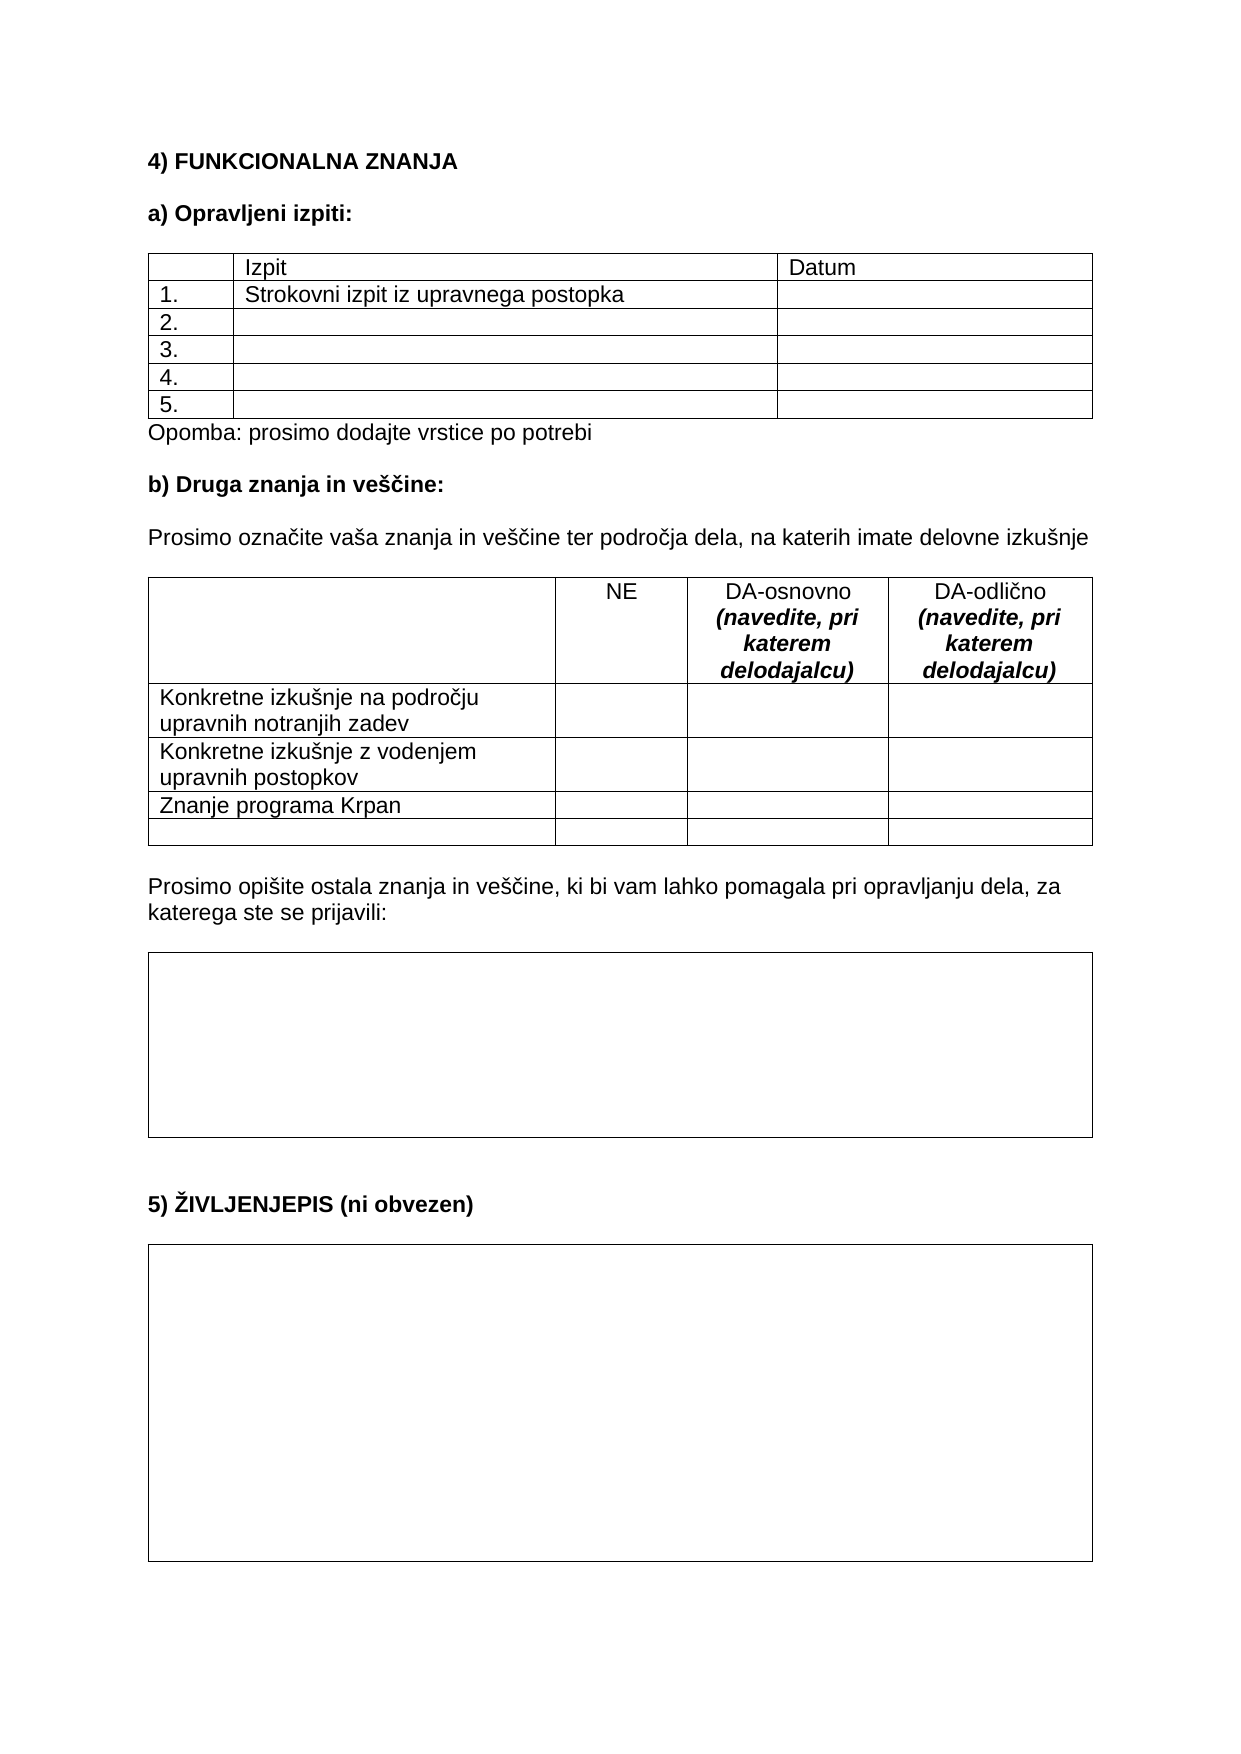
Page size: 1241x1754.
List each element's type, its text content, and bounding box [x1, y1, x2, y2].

table_cell 3. [149, 336, 233, 363]
table_cell [688, 819, 888, 845]
table_cell [778, 309, 1092, 335]
table_cell Strokovni izpit iz upravnega postopka [234, 281, 777, 308]
table_header [149, 953, 1092, 1137]
table_header NE [556, 578, 687, 683]
table_cell [778, 364, 1092, 390]
table_cell [556, 819, 687, 845]
table_cell [234, 336, 777, 363]
text Opomba: prosimo dodajte vrstice po potrebi [148, 419, 1093, 445]
text b) Druga znanja in veščine: [148, 471, 1093, 497]
table_cell [234, 309, 777, 335]
table_cell 5. [149, 391, 233, 417]
table_header DA-odlično (navedite, pri katerem delodajalcu) [889, 578, 1092, 683]
table_header [149, 578, 555, 683]
table_cell [556, 792, 687, 818]
table_cell [778, 391, 1092, 417]
table_cell [778, 336, 1092, 363]
table_cell 1. [149, 281, 233, 308]
table_cell [889, 738, 1092, 791]
table_cell Konkretne izkušnje na področju upravnih notranjih zadev [149, 684, 555, 737]
table_header [149, 1245, 1092, 1561]
table_cell [149, 819, 555, 845]
table_cell [556, 738, 687, 791]
table_cell 4. [149, 364, 233, 390]
table_cell [889, 819, 1092, 845]
table_header Izpit [234, 254, 777, 280]
table_cell 2. [149, 309, 233, 335]
table_cell [688, 684, 888, 737]
table_header [149, 254, 233, 280]
table_cell [556, 684, 687, 737]
text Prosimo označite vaša znanja in veščine ter področja dela, na katerih imate delovne izkušnje [148, 524, 1093, 550]
table_cell [889, 792, 1092, 818]
table_cell [778, 281, 1092, 308]
table_cell [889, 684, 1092, 737]
text Prosimo opišite ostala znanja in veščine, ki bi vam lahko pomagala pri opravljanju dela, za katerega ste se prijavili: [148, 873, 1093, 925]
text 5) ŽIVLJENJEPIS (ni obvezen) [148, 1191, 1093, 1217]
table_cell [234, 391, 777, 417]
table_cell [234, 364, 777, 390]
table_cell Konkretne izkušnje z vodenjem upravnih postopkov [149, 738, 555, 791]
table_cell [688, 792, 888, 818]
text a) Opravljeni izpiti: [148, 200, 1093, 227]
table_cell [688, 738, 888, 791]
table_cell Znanje programa Krpan [149, 792, 555, 818]
text 4) FUNKCIONALNA ZNANJA [148, 148, 1093, 174]
table_header Datum [778, 254, 1092, 280]
table_header DA-osnovno (navedite, pri katerem delodajalcu) [688, 578, 888, 683]
